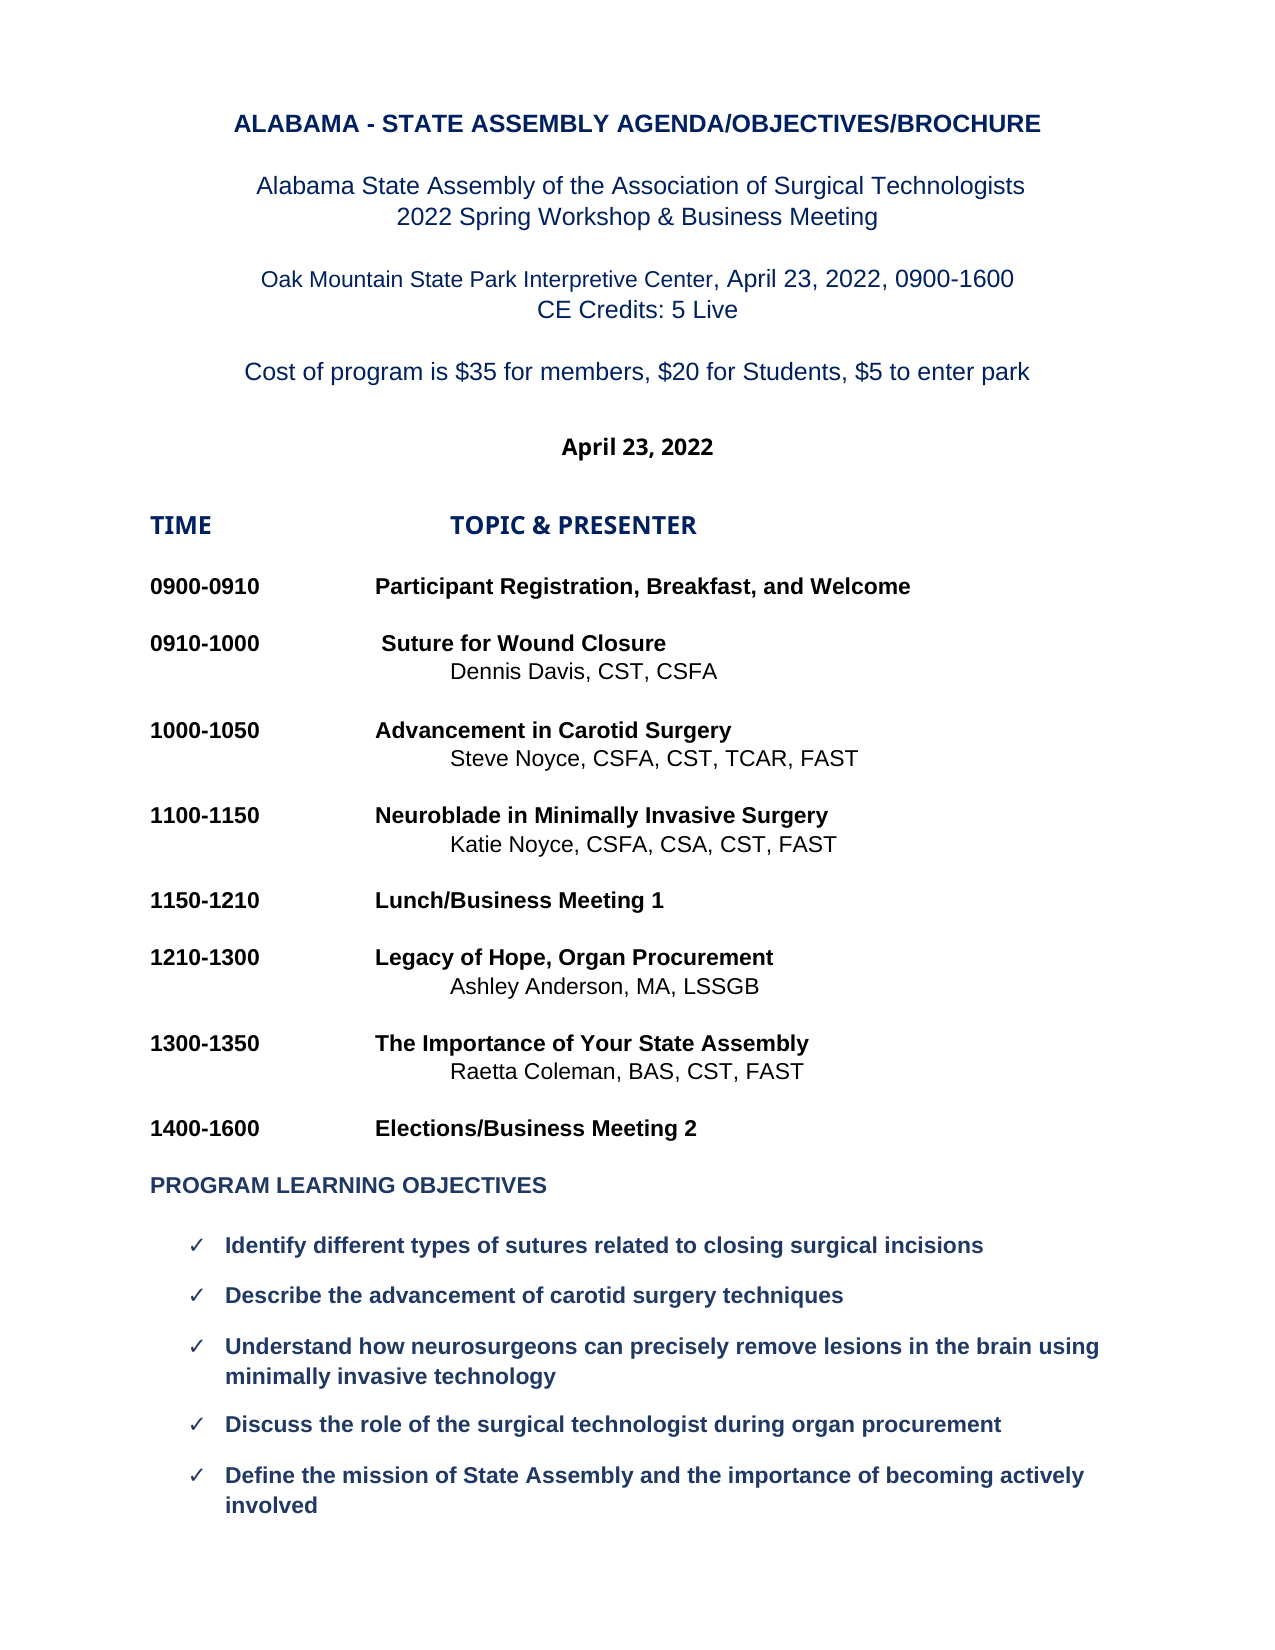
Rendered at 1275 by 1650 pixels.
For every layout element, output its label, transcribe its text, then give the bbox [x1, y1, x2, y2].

text 1300-1350 The Importance of Your State Assembly [150, 1030, 1125, 1056]
text TIME TOPIC & PRESENTER [150, 508, 1125, 542]
text ALABAMA - STATE ASSEMBLY AGENDA/OBJECTIVES/BROCHURE [150, 109, 1125, 138]
text 0900-0910 Participant Registration, Breakfast, and Welcome [150, 573, 1125, 599]
text Katie Noyce, CSFA, CSA, CST, FAST [150, 831, 1125, 857]
text 1000-1050 Advancement in Carotid Surgery [150, 717, 1125, 743]
text 1400-1600 Elections/Business Meeting 2 [150, 1115, 1125, 1141]
list Describe the advancement of carotid surgery techniques [187, 1279, 1125, 1311]
text 1150-1210 Lunch/Business Meeting 1 [150, 887, 1125, 914]
text Cost of program is $35 for members, $20 for Students, $5 to enter park [150, 357, 1125, 386]
text Raetta Coleman, BAS, CST, FAST [150, 1058, 1125, 1084]
text PROGRAM LEARNING OBJECTIVES [150, 1172, 1125, 1198]
list Discuss the role of the surgical technologist during organ procurement [187, 1408, 1125, 1439]
text Oak Mountain State Park Interpretive Center, April 23, 2022, 0900-1600 [150, 264, 1125, 293]
text Ashley Anderson, MA, LSSGB [150, 973, 1125, 999]
text 2022 Spring Workshop & Business Meeting [150, 202, 1125, 231]
text Steve Noyce, CSFA, CST, TCAR, FAST [150, 745, 1125, 772]
list Identify different types of sutures related to closing surgical incisions [187, 1229, 1125, 1260]
text April 23, 2022 [150, 431, 1125, 462]
text 0910-1000 Suture for Wound Closure [150, 630, 1125, 656]
list Understand how neurosurgeons can precisely remove lesions in the brain using minimally invasive technology [187, 1330, 1125, 1389]
list Define the mission of State Assembly and the importance of becoming actively involved [187, 1459, 1125, 1518]
text Dennis Davis, CST, CSFA [150, 658, 1125, 685]
text 1210-1300 Legacy of Hope, Organ Procurement [150, 944, 1125, 971]
text CE Credits: 5 Live [150, 295, 1125, 324]
text 1100-1150 Neuroblade in Minimally Invasive Surgery [150, 802, 1125, 828]
text Alabama State Assembly of the Association of Surgical Technologists [150, 171, 1125, 200]
